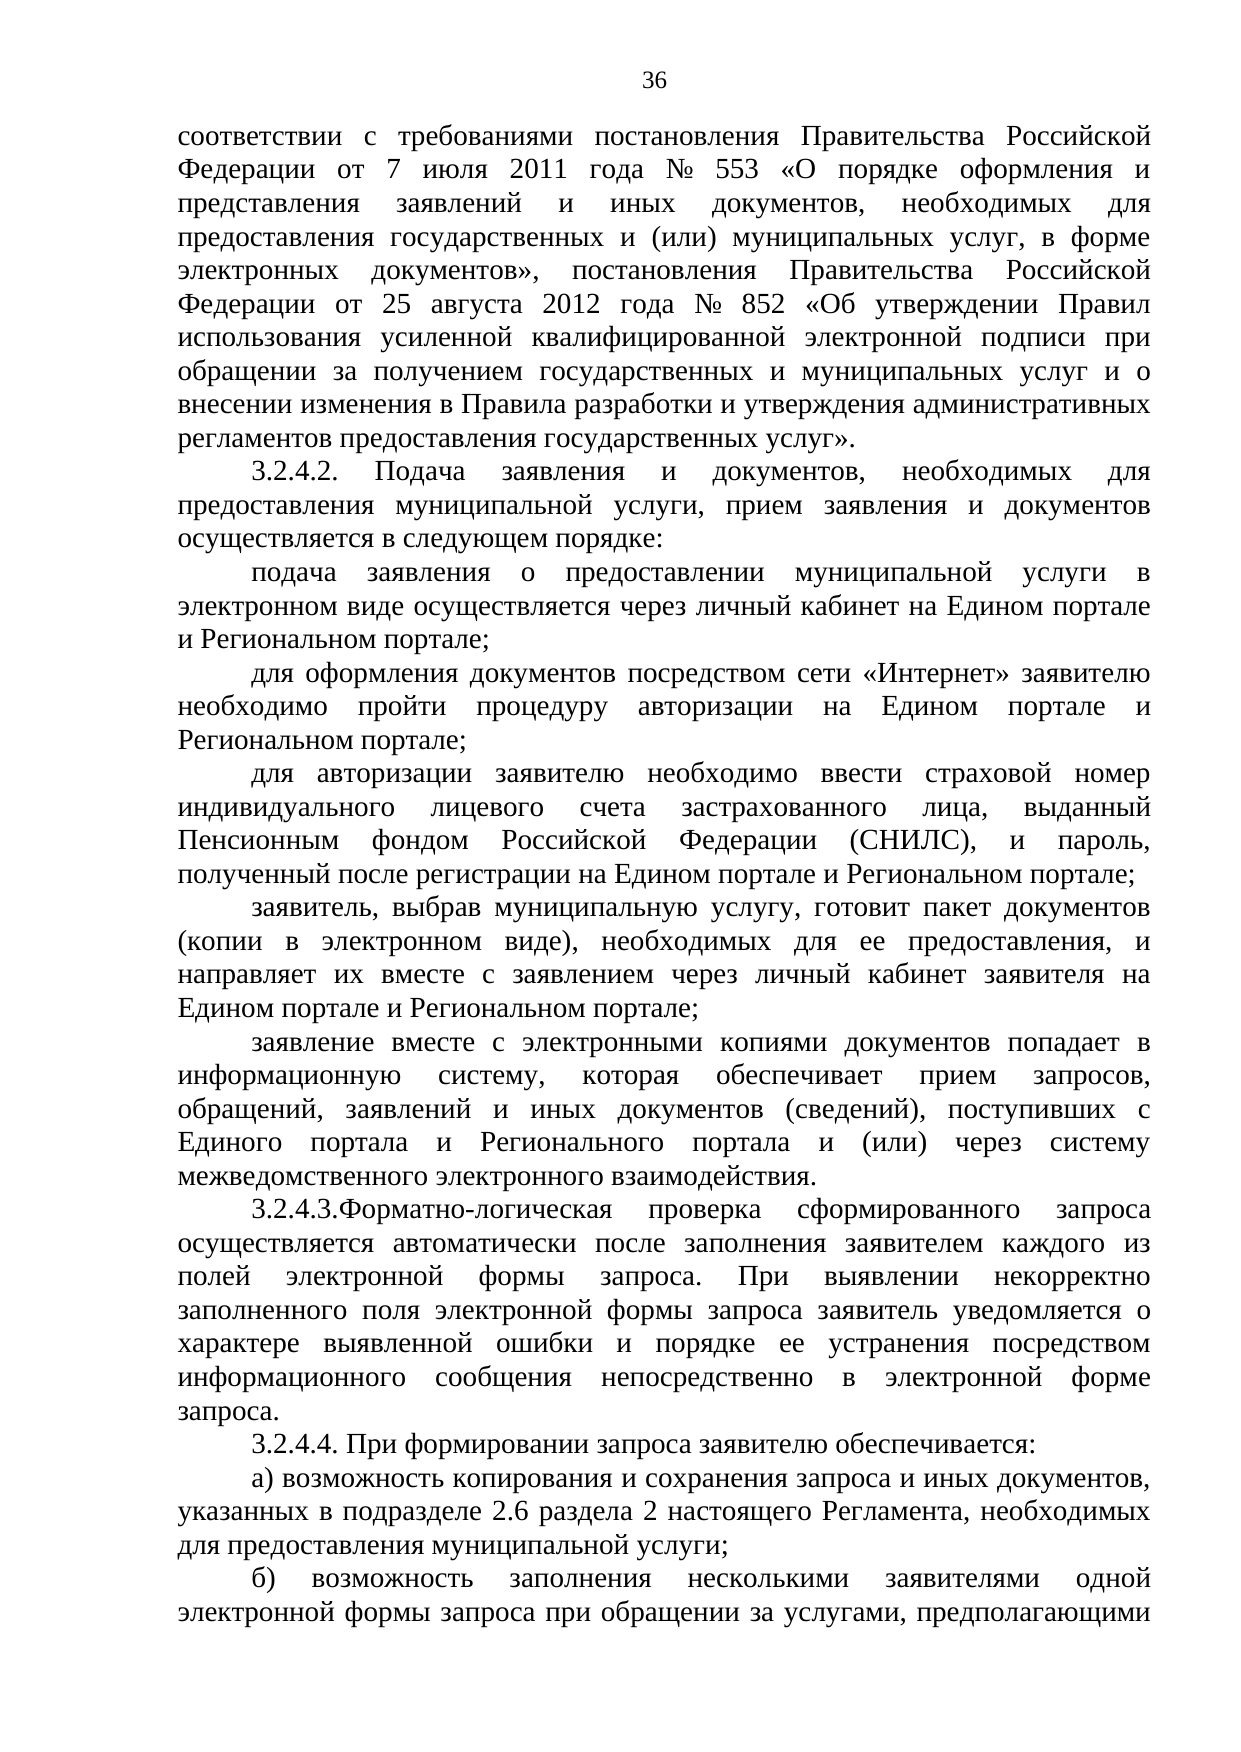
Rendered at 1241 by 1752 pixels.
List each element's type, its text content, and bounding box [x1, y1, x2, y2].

text для оформления документов посредством сети «Интернет» заявителю необходимо пройти процедуру авторизации на Едином портале и Региональном портале; [177, 655, 1152, 755]
text 3.2.4.2. Подача заявления и документов, необходимых для предоставления муниципальной услуги, прием заявления и документов осуществляется в следующем порядке: [177, 453, 1152, 554]
text заявитель, выбрав муниципальную услугу, готовит пакет документов (копии в электронном виде), необходимых для ее предоставления, и направляет их вместе с заявлением через личный кабинет заявителя на Едином портале и Региональном портале; [177, 889, 1152, 1024]
text а) возможность копирования и сохранения запроса и иных документов, указанных в подразделе 2.6 раздела 2 настоящего Регламента, необходимых для предоставления муниципальной услуги; [177, 1460, 1152, 1560]
text 3.2.4.4. При формировании запроса заявителю обеспечивается: [177, 1426, 1152, 1460]
text заявление вместе с электронными копиями документов попадает в информационную систему, которая обеспечивает прием запросов, обращений, заявлений и иных документов (сведений), поступивших с Единого портала и Регионального портала и (или) через систему межведомственного электронного взаимодействия. [177, 1024, 1152, 1191]
text подача заявления о предоставлении муниципальной услуги в электронном виде осуществляется через личный кабинет на Едином портале и Региональном портале; [177, 554, 1152, 655]
text для авторизации заявителю необходимо ввести страховой номер индивидуального лицевого счета застрахованного лица, выданный Пенсионным фондом Российской Федерации (СНИЛС), и пароль, полученный после регистрации на Едином портале и Региональном портале; [177, 755, 1152, 889]
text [177, 118, 1152, 453]
text 3.2.4.3.Форматно-логическая проверка сформированного запроса осуществляется автоматически после заполнения заявителем каждого из полей электронной формы запроса. При выявлении некорректно заполненного поля электронной формы запроса заявитель уведомляется о характере выявленной ошибки и порядке ее устранения посредством информационного сообщения непосредственно в электронной форме запроса. [177, 1191, 1152, 1426]
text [177, 1560, 1152, 1627]
